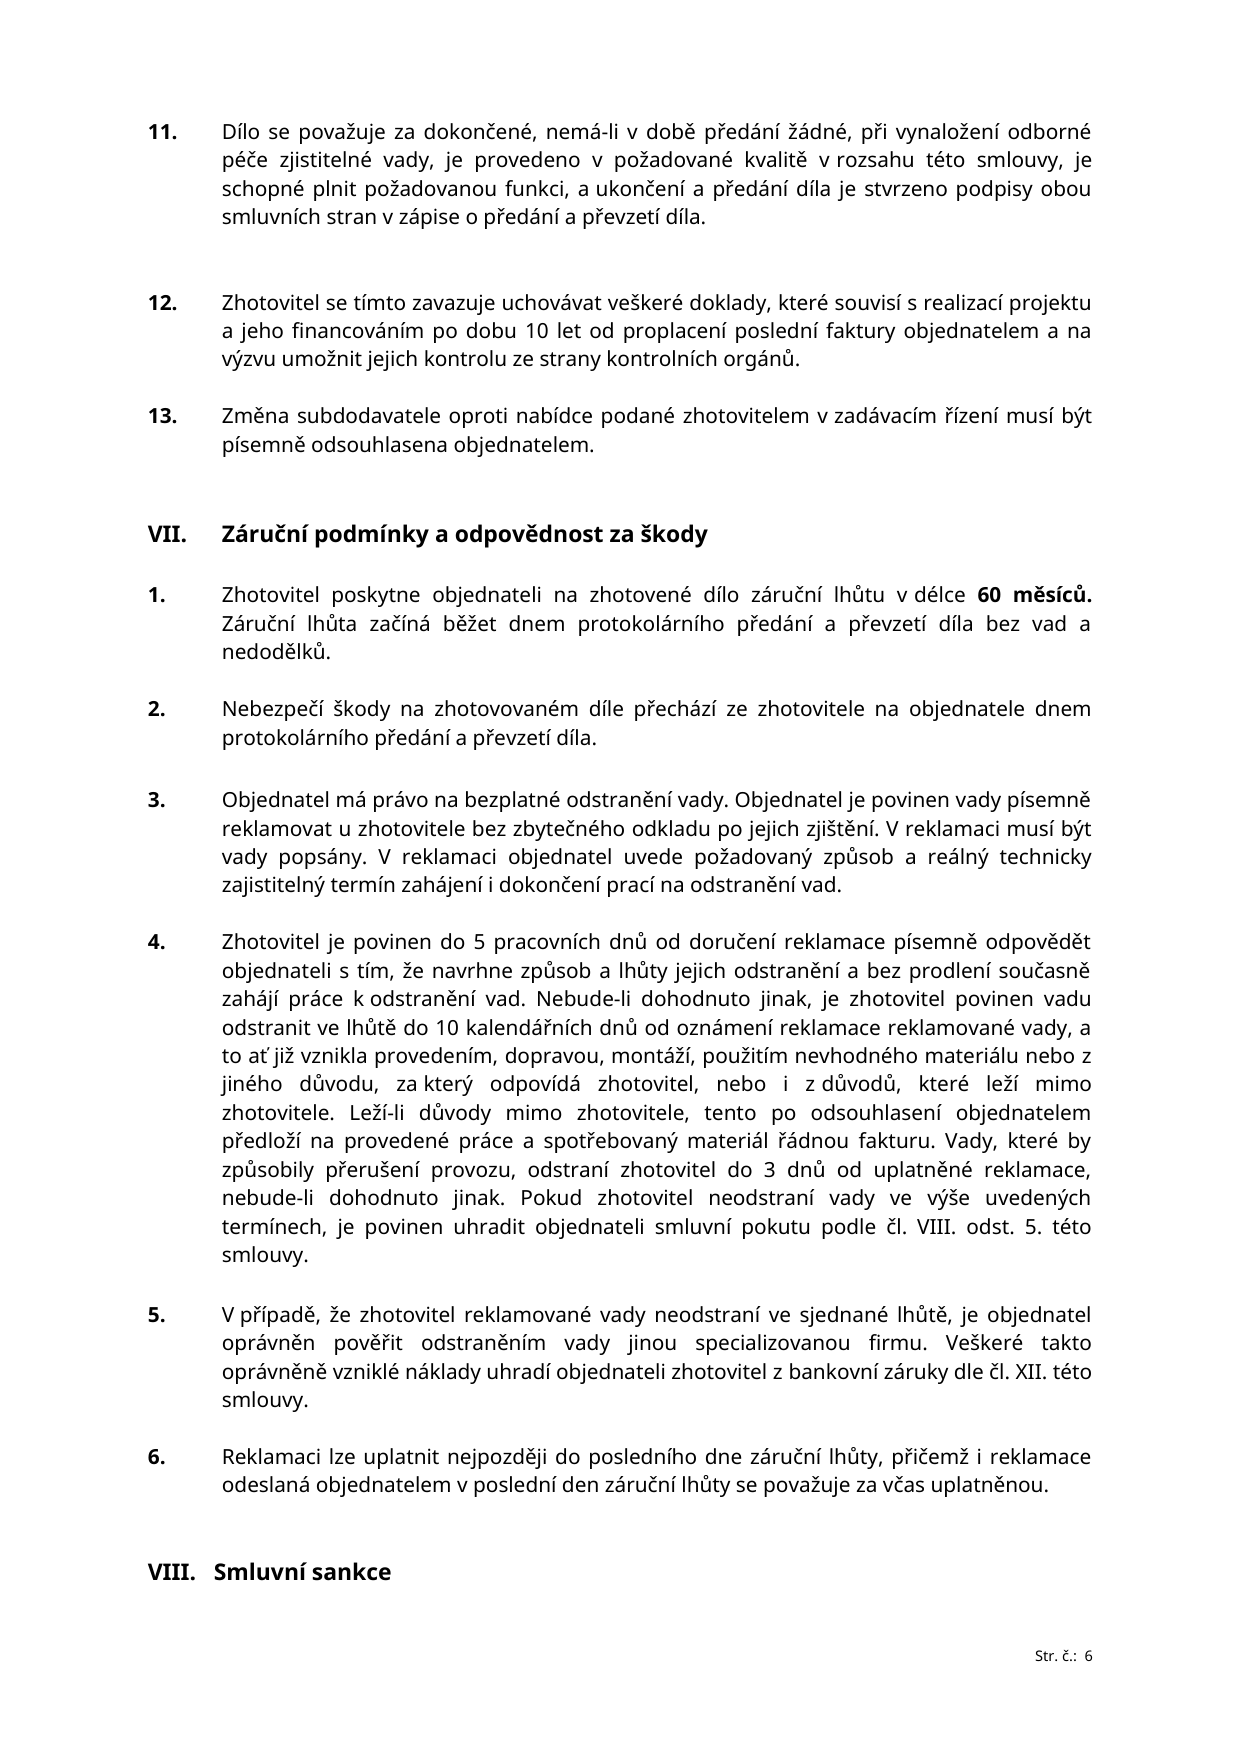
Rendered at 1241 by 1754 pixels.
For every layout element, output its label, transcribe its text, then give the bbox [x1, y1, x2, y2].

list Zhotovitel se tímto zavazuje uchovávat veškeré doklady, které souvisí s realizací projektu a jeho financováním po dobu 10 let od proplacení poslední faktury objednatelem a na výzvu umožnit jejich kontrolu ze strany kontrolních orgánů. [148, 288, 1092, 373]
list Objednatel má právo na bezplatné odstranění vady. Objednatel je povinen vady písemně reklamovat u zhotovitele bez zbytečného odkladu po jejich zjištění. V reklamaci musí být vady popsány. V reklamaci objednatel uvede požadovaný způsob a reálný technicky zajistitelný termín zahájení i dokončení prací na odstranění vad. [148, 785, 1092, 899]
text VIII. Smluvní sankce [148, 1556, 1092, 1587]
list Reklamaci lze uplatnit nejpozději do posledního dne záruční lhůty, přičemž i reklamace odeslaná objednatelem v poslední den záruční lhůty se považuje za včas uplatněnou. [148, 1442, 1092, 1499]
list Změna subdodavatele oproti nabídce podané zhotovitelem v zadávacím řízení musí být písemně odsouhlasena objednatelem. [148, 401, 1092, 458]
text VII. Záruční podmínky a odpovědnost za škody [148, 518, 1092, 549]
list Zhotovitel poskytne objednateli na zhotovené dílo záruční lhůtu v délce 60 měsíců. Záruční lhůta začíná běžet dnem protokolárního předání a převzetí díla bez vad a nedodělků. [148, 581, 1092, 666]
list Zhotovitel je povinen do 5 pracovních dnů od doručení reklamace písemně odpovědět objednateli s tím, že navrhne způsob a lhůty jejich odstranění a bez prodlení současně zahájí práce k odstranění vad. Nebude-li dohodnuto jinak, je zhotovitel povinen vadu odstranit ve lhůtě do 10 kalendářních dnů od oznámení reklamace reklamované vady, a to ať již vznikla provedením, dopravou, montáží, použitím nevhodného materiálu nebo z jiného důvodu, za který odpovídá zhotovitel, nebo i z důvodů, které leží mimo zhotovitele. Leží-li důvody mimo zhotovitele, tento po odsouhlasení objednatelem předloží na provedené práce a spotřebovaný materiál řádnou fakturu. Vady, které by způsobily přerušení provozu, odstraní zhotovitel do 3 dnů od uplatněné reklamace, nebude-li dohodnuto jinak. Pokud zhotovitel neodstraní vady ve výše uvedených termínech, je povinen uhradit objednateli smluvní pokutu podle čl. VIII. odst. 5. této smlouvy. [148, 927, 1092, 1269]
list V případě, že zhotovitel reklamované vady neodstraní ve sjednané lhůtě, je objednatel oprávněn pověřit odstraněním vady jinou specializovanou firmu. Veškeré takto oprávněně vzniklé náklady uhradí objednateli zhotovitel z bankovní záruky dle čl. XII. této smlouvy. [148, 1300, 1092, 1414]
list Dílo se považuje za dokončené, nemá-li v době předání žádné, při vynaložení odborné péče zjistitelné vady, je provedeno v požadované kvalitě v rozsahu této smlouvy, je schopné plnit požadovanou funkci, a ukončení a předání díla je stvrzeno podpisy obou smluvních stran v zápise o předání a převzetí díla. [148, 117, 1092, 231]
list Nebezpečí škody na zhotovovaném díle přechází ze zhotovitele na objednatele dnem protokolárního předání a převzetí díla. [148, 694, 1092, 751]
